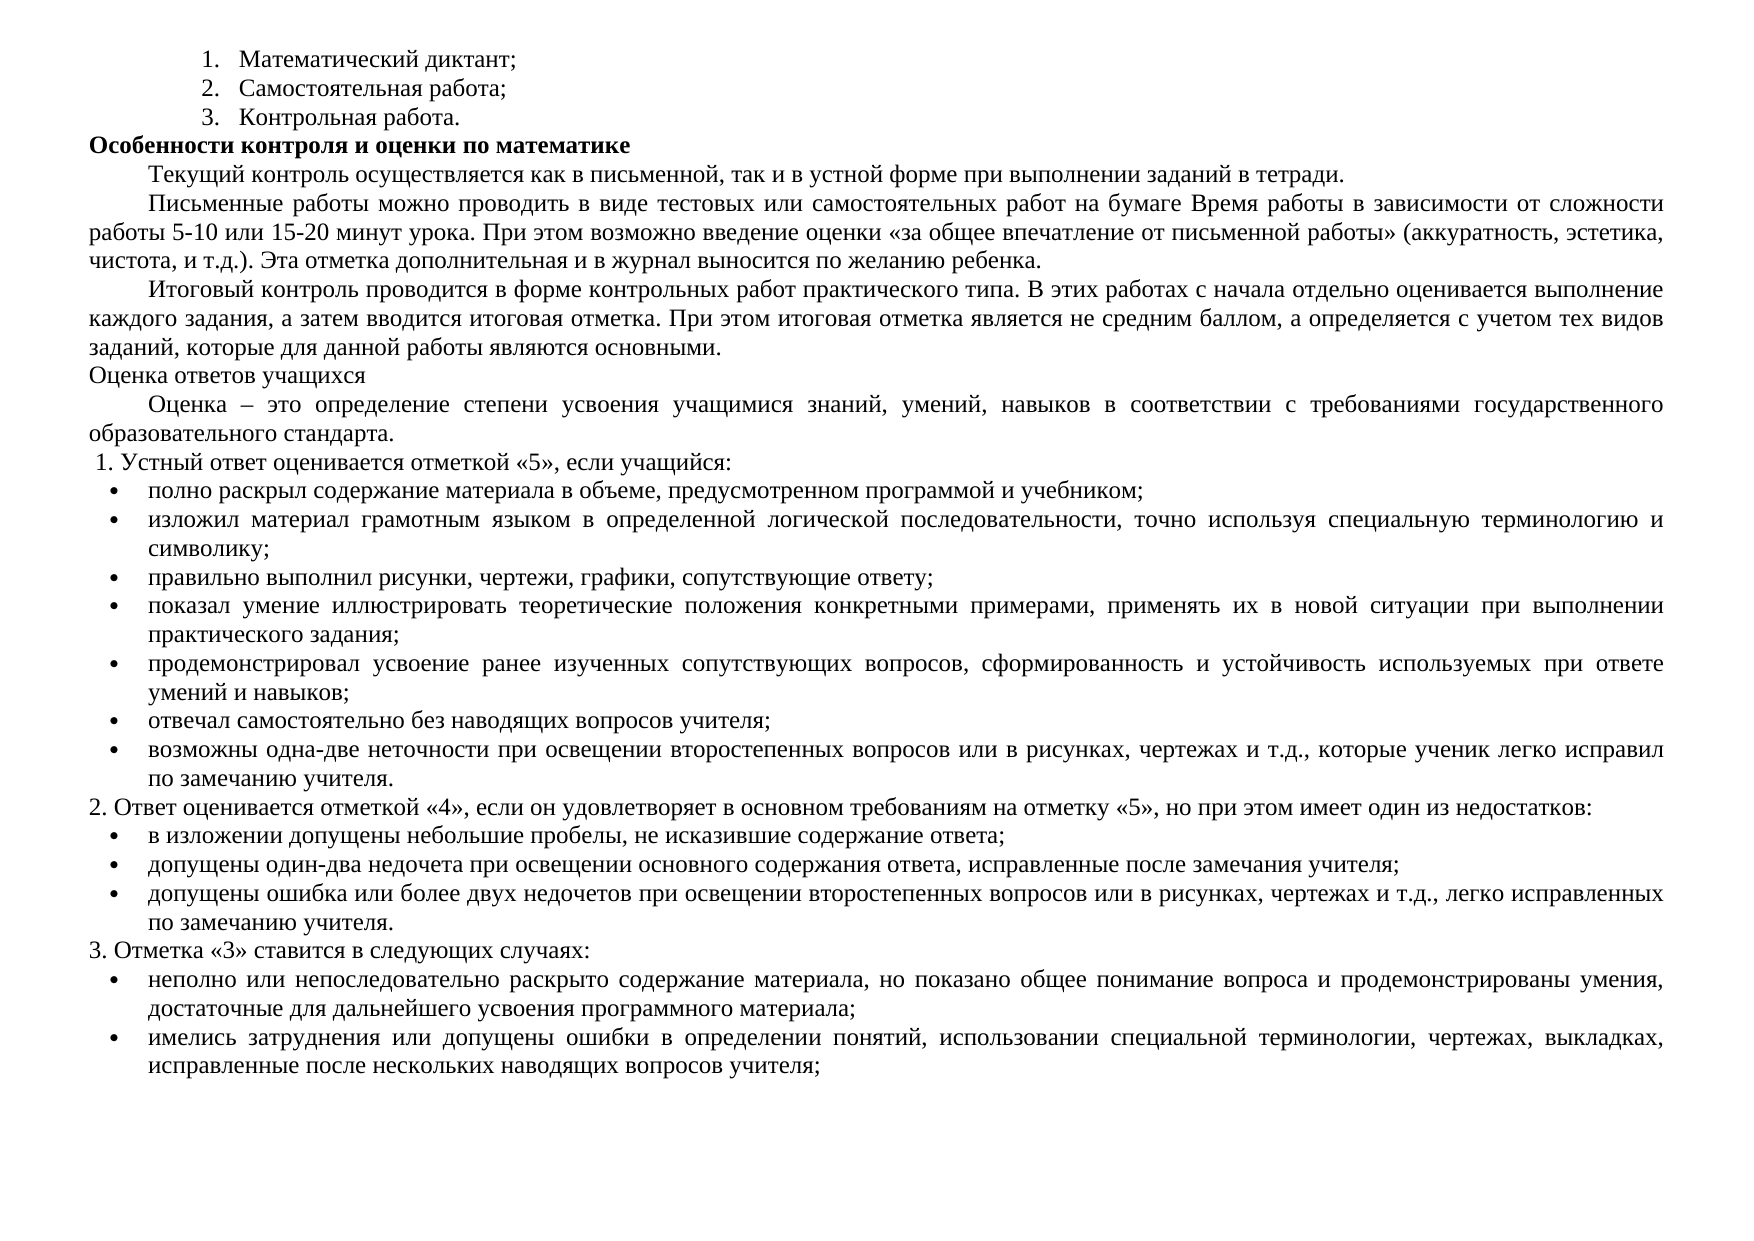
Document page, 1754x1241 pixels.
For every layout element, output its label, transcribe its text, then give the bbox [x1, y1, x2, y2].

list отвечал самостоятельно без наводящих вопросов учителя; [110, 706, 1665, 734]
list в изложении допущены небольшие пробелы, не исказившие содержание ответа; [110, 821, 1665, 849]
list Контрольная работа. [201, 102, 1665, 131]
text Оценка ответов учащихся [89, 361, 1665, 389]
text Особенности контроля и оценки по математике [89, 131, 1665, 159]
list продемонстрировал усвоение ранее изученных сопутствующих вопросов, сформированность и устойчивость используемых при ответе умений и навыков; [110, 648, 1665, 706]
list неполно или непоследовательно раскрыто содержание материала, но показано общее понимание вопроса и продемонстрированы умения, достаточные для дальнейшего усвоения программного материала; [110, 964, 1665, 1022]
list Самостоятельная работа; [201, 73, 1665, 102]
text 2. Ответ оценивается отметкой «4», если он удовлетворяет в основном требованиям на отметку «5», но при этом имеет один из недостатков: [89, 792, 1665, 821]
text Итоговый контроль проводится в форме контрольных работ практического типа. В этих работах с начала отдельно оценивается выполнение каждого задания, а затем вводится итоговая отметка. При этом итоговая отметка является не средним баллом, а определяется с учетом тех видов заданий, которые для данной работы являются основными. [89, 274, 1665, 361]
text Письменные работы можно проводить в виде тестовых или самостоятельных работ на бумаге Время работы в зависимости от сложности работы 5-10 или 15-20 минут урока. При этом возможно введение оценки «за общее впечатление от письменной работы» (аккуратность, эстетика, чистота, и т.д.). Эта отметка дополнительная и в журнал выносится по желанию ребенка. [89, 188, 1665, 274]
list показал умение иллюстрировать теоретические положения конкретными примерами, применять их в новой ситуации при выполнении практического задания; [110, 591, 1665, 648]
list правильно выполнил рисунки, чертежи, графики, сопутствующие ответу; [110, 562, 1665, 591]
list возможны одна-две неточности при освещении второстепенных вопросов или в рисунках, чертежах и т.д., которые ученик легко исправил по замечанию учителя. [110, 734, 1665, 792]
text Оценка – это определение степени усвоения учащимися знаний, умений, навыков в соответствии с требованиями государственного образовательного стандарта. [89, 389, 1665, 447]
text 1. Устный ответ оценивается отметкой «5», если учащийся: [89, 447, 1665, 476]
list допущены ошибка или более двух недочетов при освещении второстепенных вопросов или в рисунках, чертежах и т.д., легко исправленных по замечанию учителя. [110, 878, 1665, 936]
list изложил материал грамотным языком в определенной логической последовательности, точно используя специальную терминологию и символику; [110, 504, 1665, 562]
text Текущий контроль осуществляется как в письменной, так и в устной форме при выполнении заданий в тетради. [89, 159, 1665, 188]
list допущены один-два недочета при освещении основного содержания ответа, исправленные после замечания учителя; [110, 849, 1665, 878]
text 3. Отметка «3» ставится в следующих случаях: [89, 936, 1665, 964]
list Математический диктант; [201, 44, 1665, 73]
list полно раскрыл содержание материала в объеме, предусмотренном программой и учебником; [110, 476, 1665, 504]
list имелись затруднения или допущены ошибки в определении понятий, использовании специальной терминологии, чертежах, выкладках, исправленные после нескольких наводящих вопросов учителя; [110, 1022, 1665, 1079]
